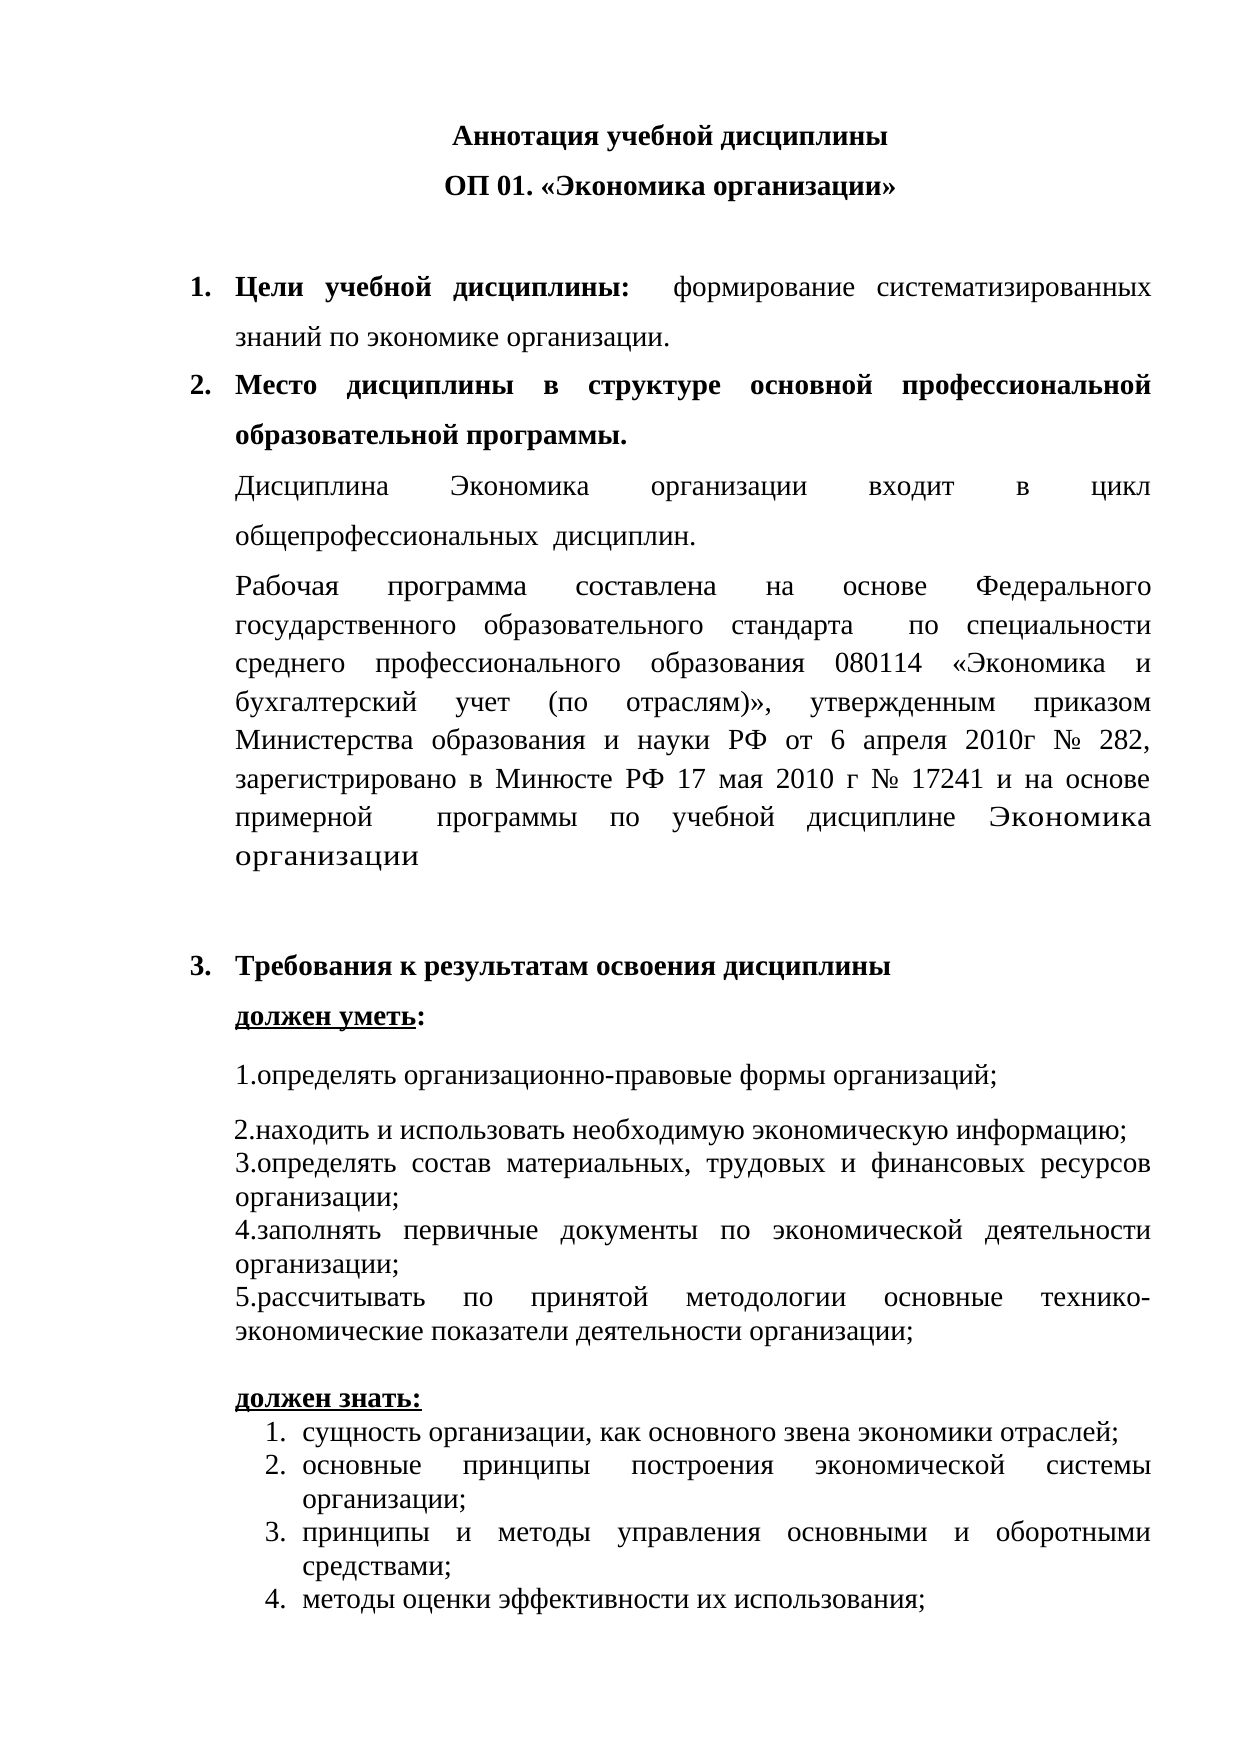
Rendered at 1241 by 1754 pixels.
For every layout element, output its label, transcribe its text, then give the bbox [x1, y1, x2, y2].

table_header Аннотация учебной дисциплины ОП 01. «Экономика организации» [177, 118, 1163, 269]
table_cell 1. [177, 269, 224, 367]
table_cell Место дисциплины в структуре основной профессиональной образовательной программы. Дисциплина Экономика организации входит в цикл общепрофессиональных дисциплин. Рабочая программа составлена на основе Федерального государственного образовательного стандарта по специальности среднего профессионального образования 080114 «Экономика и бухгалтерский учет (по отраслям)», утвержденным приказом Министерства образования и науки РФ от 6 апреля 2010г № 282, зарегистрировано в Минюсте РФ 17 мая № 17241 и на основе примерной программы по учебной дисциплине Экономика организации [224, 367, 1163, 948]
table_cell Цели учебной дисциплины: формирование систематизированных знаний по экономике организации. [224, 269, 1163, 367]
table_cell 2. [177, 367, 224, 948]
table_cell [224, 948, 1163, 1615]
table_cell 3. [177, 948, 224, 1615]
